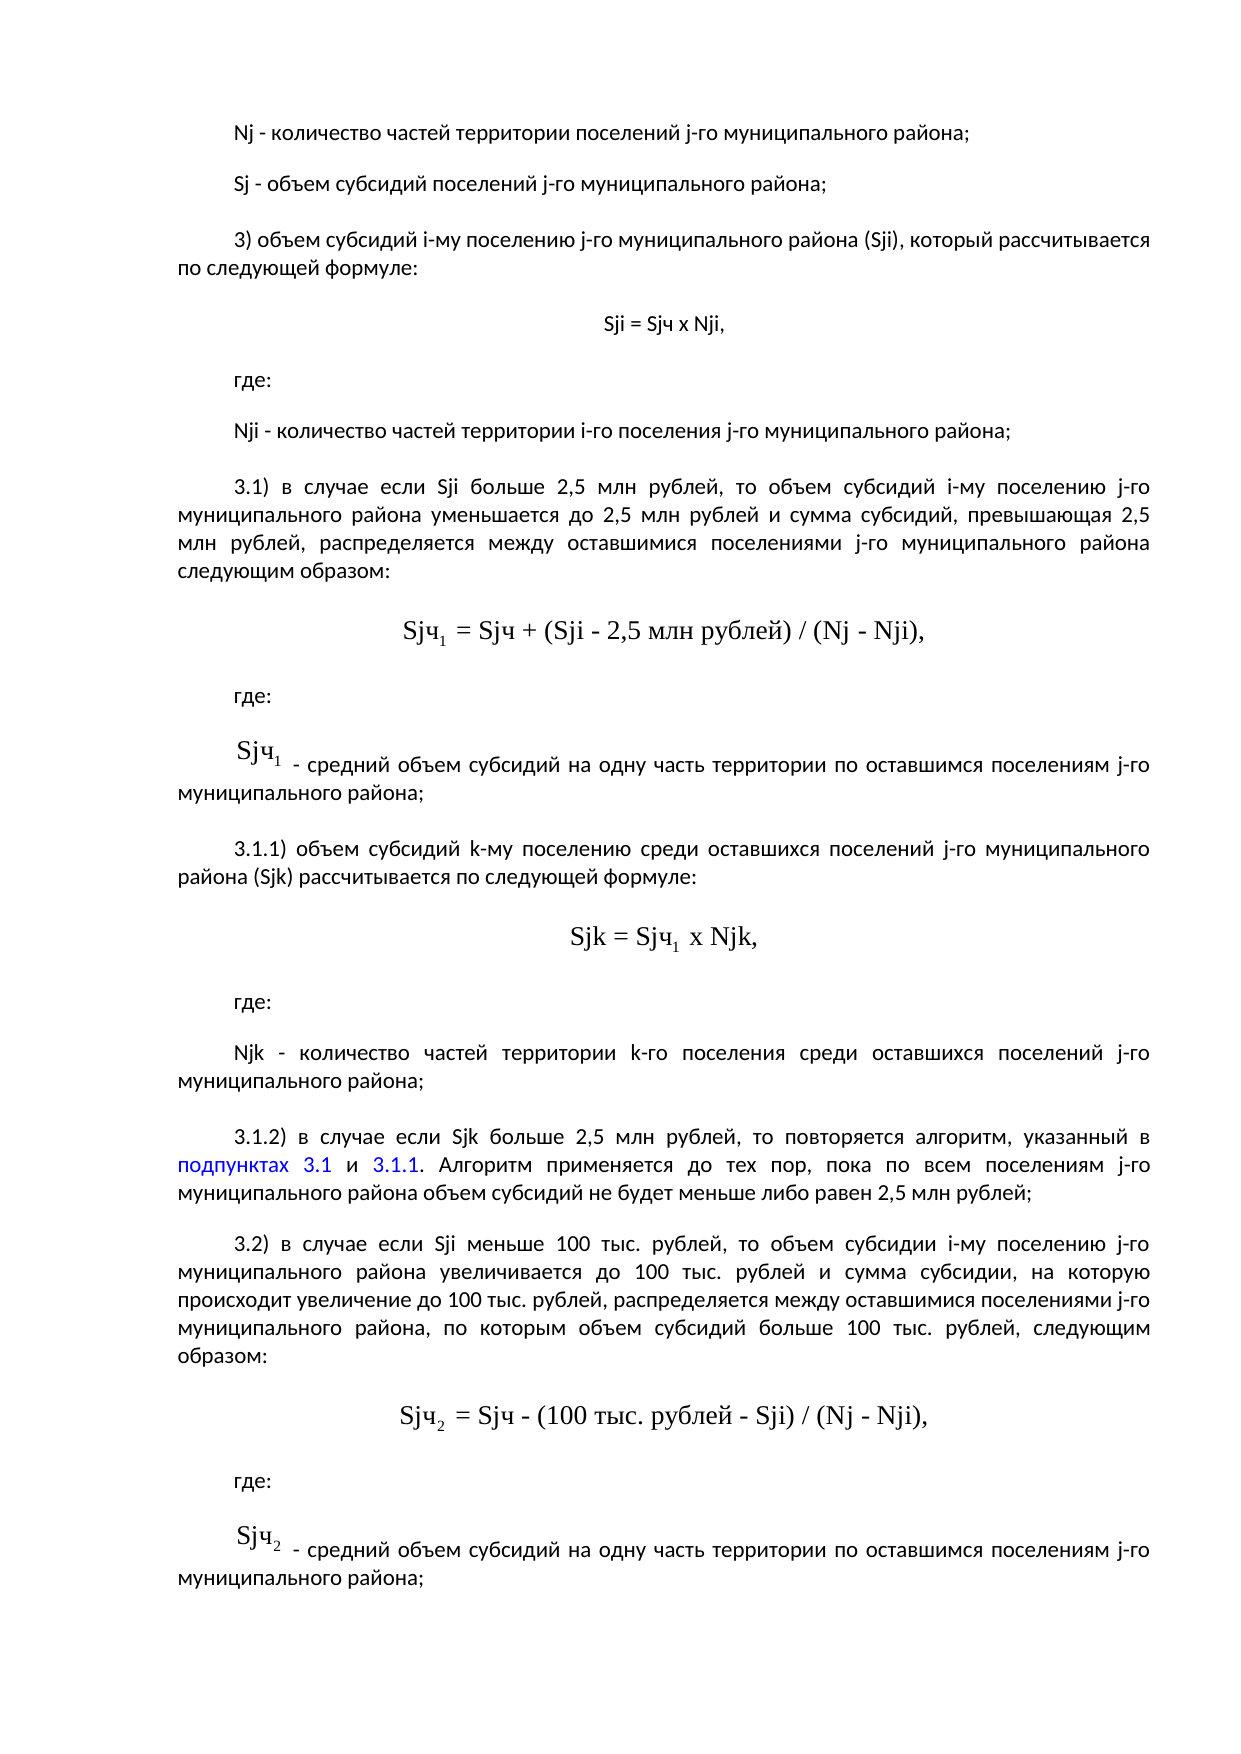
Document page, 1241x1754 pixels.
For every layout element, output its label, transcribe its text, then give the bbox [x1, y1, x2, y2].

text 3.2) в случае если Sji меньше 100 тыс. рублей, то объем субсидии i-му поселению j-го муниципального района увеличивается до 100 тыс. рублей и сумма субсидии, на которую происходит увеличение до 100 тыс. рублей, распределяется между оставшимися поселениями j-го муниципального района, по которым объем субсидий больше 100 тыс. рублей, следующим образом: [177, 1229, 1152, 1369]
text Sj - объем субсидий поселений j-го муниципального района; [177, 169, 1152, 197]
text Nji - количество частей территории i-го поселения j-го муниципального района; [177, 416, 1152, 444]
text где: [177, 681, 1152, 709]
text где: [177, 987, 1152, 1015]
text - средний объем субсидий на одну часть территории по оставшимся поселениям j-го муниципального района; [177, 1517, 1152, 1592]
text Njk - количество частей территории k-го поселения среди оставшихся поселений j-го муниципального района; [177, 1038, 1152, 1094]
text 3.1.1) объем субсидий k-му поселению среди оставшихся поселений j-го муниципального района (Sjk) рассчитывается по следующей формуле: [177, 834, 1152, 891]
text Sji = Sjч x Nji, [177, 309, 1152, 337]
text - средний объем субсидий на одну часть территории по оставшимся поселениям j-го муниципального района; [177, 732, 1152, 806]
text 3.1) в случае если Sji больше 2,5 млн рублей, то объем субсидий i-му поселению j-го муниципального района уменьшается до 2,5 млн рублей и сумма субсидий, превышающая 2,5 млн рублей, распределяется между оставшимися поселениями j-го муниципального района следующим образом: [177, 472, 1152, 584]
text где: [177, 365, 1152, 393]
text где: [177, 1466, 1152, 1494]
text 3) объем субсидий i-му поселению j-го муниципального района (Sji), который рассчитывается по следующей формуле: [177, 225, 1152, 281]
text Nj - количество частей территории поселений j-го муниципального района; [177, 118, 1152, 146]
text 3.1.2) в случае если Sjk больше 2,5 млн рублей, то повторяется алгоритм, указанный в подпунктах 3.1 и 3.1.1. Алгоритм применяется до тех пор, пока по всем поселениям j-го муниципального района объем субсидий не будет меньше либо равен 2,5 млн рублей; [177, 1122, 1152, 1206]
